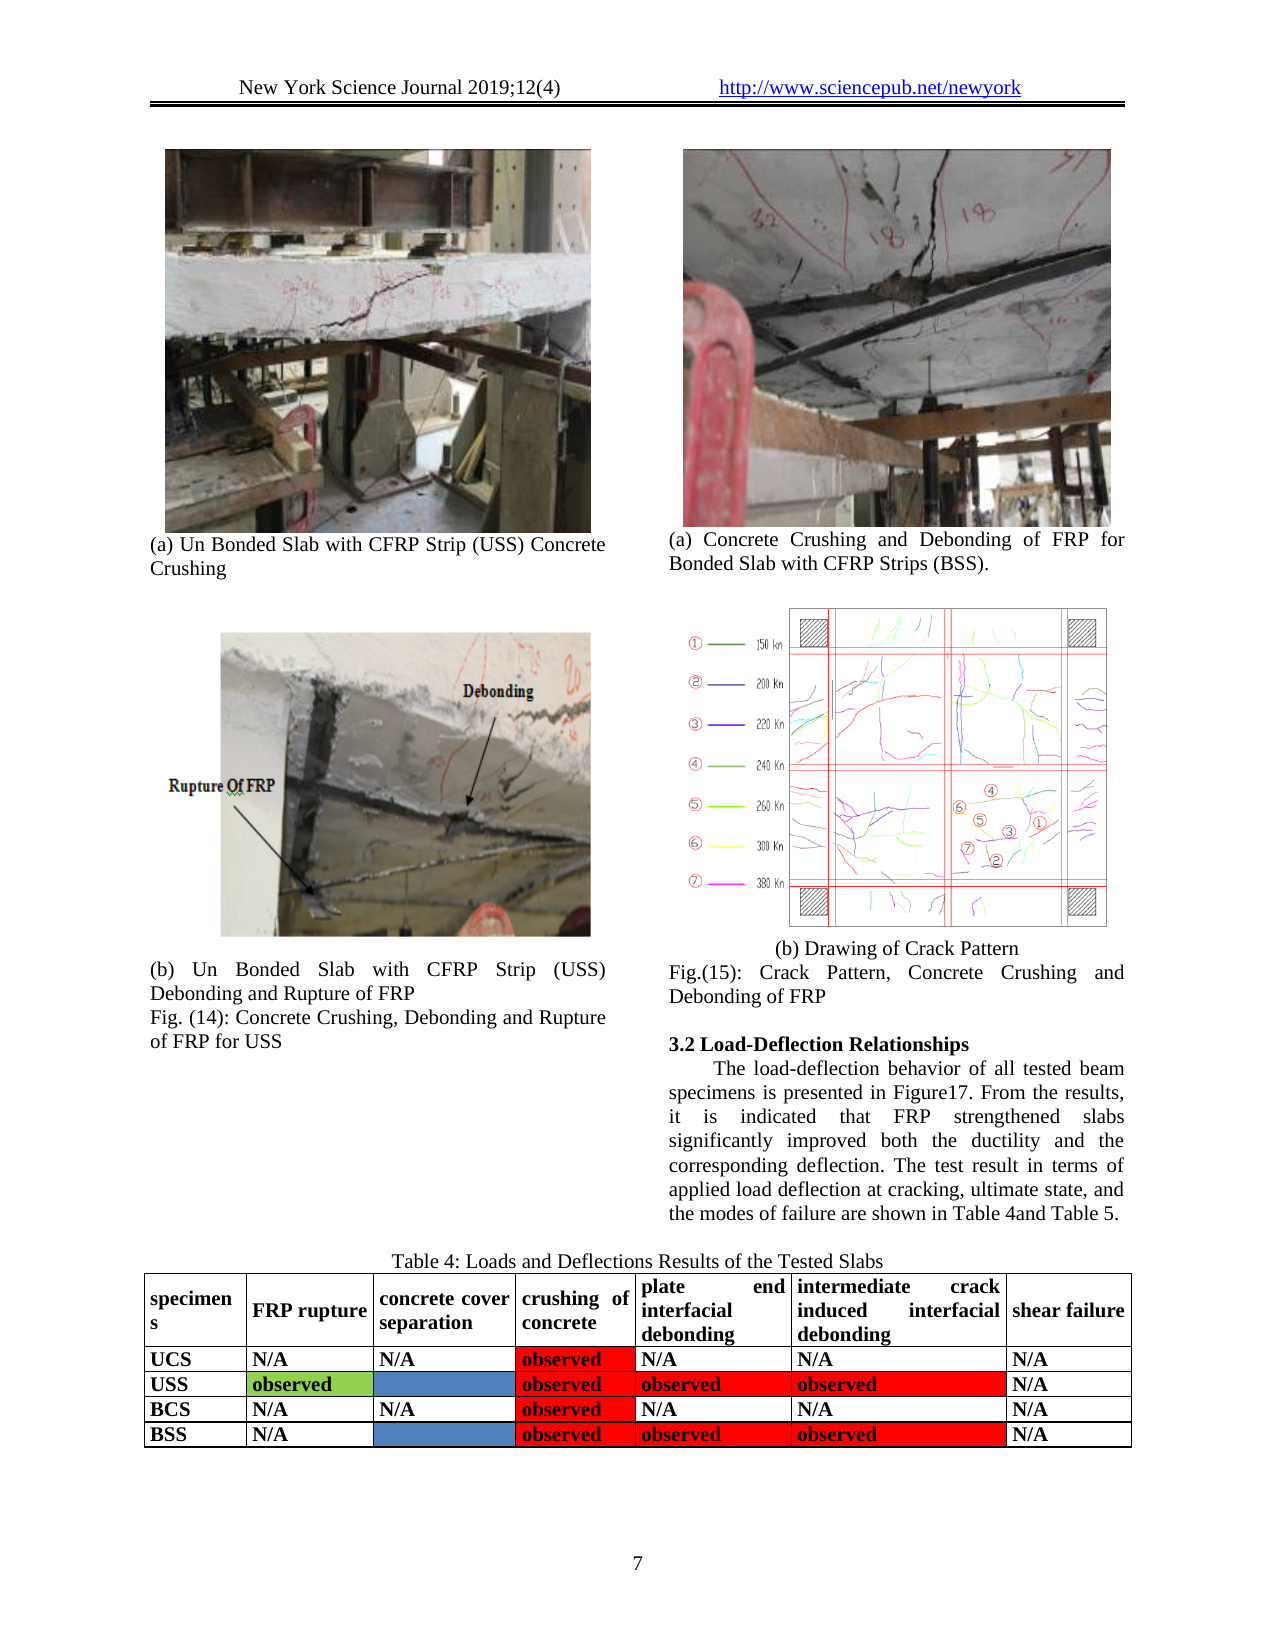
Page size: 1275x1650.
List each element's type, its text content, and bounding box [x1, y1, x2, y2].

table_header intermediate crack induced interfacial debonding [792, 1274, 1006, 1346]
picture [683, 149, 1111, 527]
table_header specimens [145, 1274, 246, 1346]
text (a) Un Bonded Slab with CFRP Strip (USS) Concrete Crushing [150, 532, 606, 580]
table_cell [374, 1423, 515, 1446]
text 3.2 Load-Deflection Relationships [669, 1032, 1125, 1056]
table_cell observed [516, 1347, 635, 1371]
text Fig. (14): Concrete Crushing, Debonding and Rupture of FRP for USS [150, 1005, 606, 1053]
text Table 4: Loads and Deflections Results of the Tested Slabs [150, 1249, 1125, 1273]
text (b) Un Bonded Slab with CFRP Strip (USS) Debonding and Rupture of FRP [150, 957, 606, 1005]
table_cell N/A [374, 1397, 515, 1421]
table_header crushing of concrete [516, 1274, 635, 1346]
table_cell N/A [247, 1423, 373, 1446]
picture [165, 149, 591, 533]
table_header shear failure [1007, 1274, 1131, 1346]
table_cell observed [516, 1372, 635, 1396]
text Fig.(15): Crack Pattern, Concrete Crushing and Debonding of FRP [669, 960, 1125, 1008]
table_cell N/A [247, 1397, 373, 1421]
table_header plate end interfacial debonding [636, 1274, 791, 1346]
picture [684, 599, 1110, 936]
table_cell N/A [1007, 1347, 1131, 1371]
table_cell UCS [145, 1347, 246, 1371]
table_cell N/A [792, 1347, 1006, 1371]
text The load-deflection behavior of all tested beam specimens is presented in Figure17. From the results, it is indicated that FRP strengthened slabs significantly improved both the ductility and the corresponding deflection. The test result in terms of applied load deflection at cracking, ultimate state, and the modes of failure are shown in Table 4and Table 5. [669, 1056, 1125, 1225]
table_cell BSS [145, 1423, 246, 1446]
table_header FRP rupture [247, 1274, 373, 1346]
table_cell observed [516, 1423, 635, 1446]
table_cell observed [247, 1372, 373, 1396]
table_cell N/A [636, 1397, 791, 1421]
table_cell N/A [247, 1347, 373, 1371]
table_cell N/A [636, 1347, 791, 1371]
table_cell N/A [374, 1347, 515, 1371]
table_cell observed [636, 1372, 791, 1396]
table_cell [374, 1372, 515, 1396]
text (a) Concrete Crushing and Debonding of FRP for Bonded Slab with CFRP Strips (BSS). [669, 527, 1125, 575]
table_cell observed [792, 1372, 1006, 1396]
picture [165, 604, 591, 957]
table_cell observed [636, 1423, 791, 1446]
table_cell USS [145, 1372, 246, 1396]
table_cell N/A [1007, 1423, 1131, 1446]
table_header concrete cover separation [374, 1274, 515, 1346]
table_cell N/A [792, 1397, 1006, 1421]
table_cell observed [792, 1423, 1006, 1446]
text (b) Drawing of Crack Pattern [669, 936, 1125, 960]
table_cell BCS [145, 1397, 246, 1421]
table_cell N/A [1007, 1372, 1131, 1396]
table_cell N/A [1007, 1397, 1131, 1421]
table_cell observed [516, 1397, 635, 1421]
